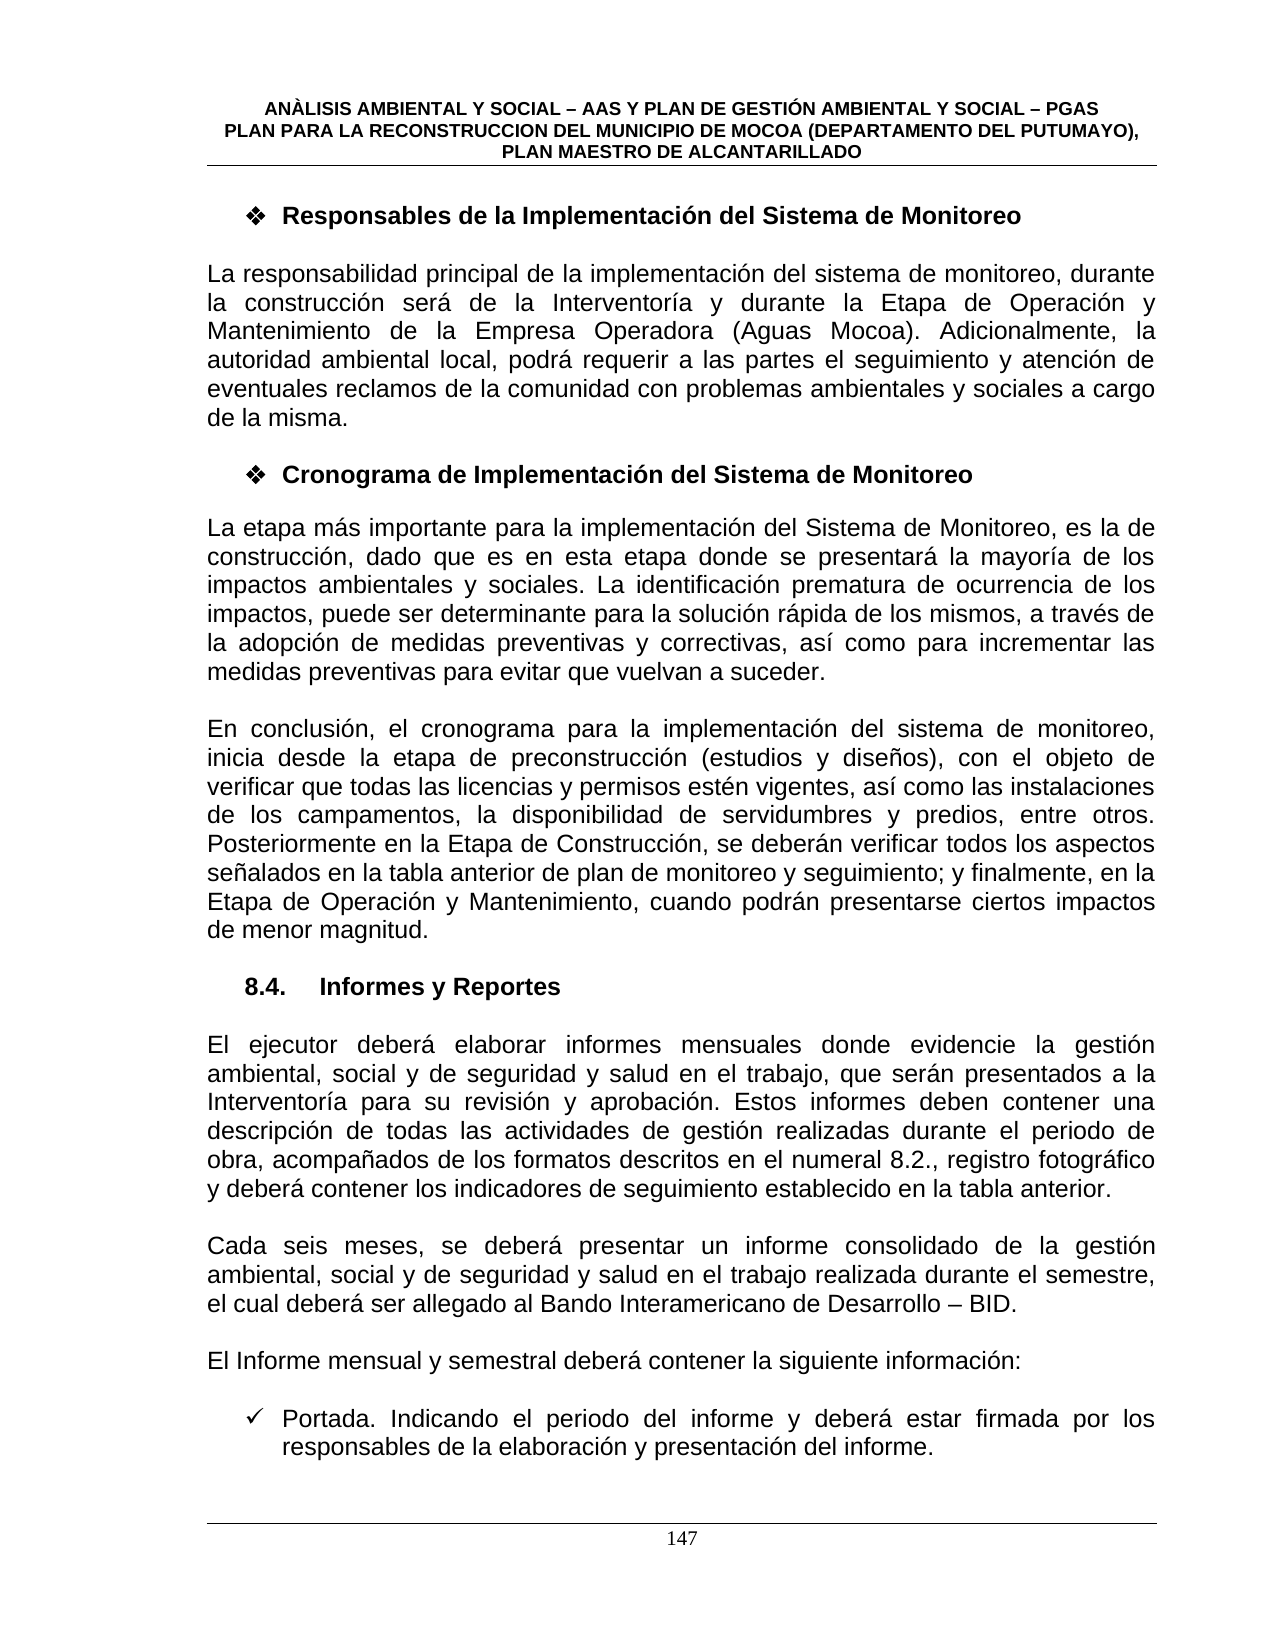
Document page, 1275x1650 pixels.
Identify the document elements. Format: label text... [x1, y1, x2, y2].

text El Informe mensual y semestral deberá contener la siguiente información: [207, 1346, 1157, 1375]
subtitle Informes y Reportes [244, 972, 1157, 1001]
text Cada seis meses, se deberá presentar un informe consolidado de la gestión ambiental, social y de seguridad y salud en el trabajo realizada durante el semestre, el cual deberá ser allegado al Bando Interamericano de Desarrollo – BID. [207, 1231, 1157, 1317]
list En conclusión, el cronograma para la implementación del sistema de monitoreo, inicia desde la etapa de preconstrucción (estudios y diseños), con el objeto de verificar que todas las licencias y permisos estén vigentes, así como las instalaciones de los campamentos, la disponibilidad de servidumbres y predios, entre otros. Posteriormente en la Etapa de Construcción, se deberán verificar todos los aspectos señalados en la tabla anterior de plan de monitoreo y seguimiento; y finalmente, en la Etapa de Operación y Mantenimiento, cuando podrán presentarse ciertos impactos de menor magnitud. [207, 714, 1157, 944]
text El ejecutor deberá elaborar informes mensuales donde evidencie la gestión ambiental, social y de seguridad y salud en el trabajo, que serán presentados a la Interventoría para su revisión y aprobación. Estos informes deben contener una descripción de todas las actividades de gestión realizadas durante el periodo de obra, acompañados de los formatos descritos en el numeral 8.2., registro fotográfico y deberá contener los indicadores de seguimiento establecido en la tabla anterior. [207, 1030, 1157, 1202]
text La etapa más importante para la implementación del Sistema de Monitoreo, es la de construcción, dado que es en esta etapa donde se presentará la mayoría de los impactos ambientales y sociales. La identificación prematura de ocurrencia de los impactos, puede ser determinante para la solución rápida de los mismos, a través de la adopción de medidas preventivas y correctivas, así como para incrementar las medidas preventivas para evitar que vuelvan a suceder. [207, 513, 1157, 686]
list Cronograma de Implementación del Sistema de Monitoreo [244, 460, 1157, 489]
list Portada. Indicando el periodo del informe y deberá estar firmada por los responsables de la elaboración y presentación del informe. [244, 1403, 1157, 1461]
text La responsabilidad principal de la implementación del sistema de monitoreo, durante la construcción será de la Interventoría y durante la Etapa de Operación y Mantenimiento de la Empresa Operadora (Aguas Mocoa). Adicionalmente, la autoridad ambiental local, podrá requerir a las partes el seguimiento y atención de eventuales reclamos de la comunidad con problemas ambientales y sociales a cargo de la misma. [207, 259, 1157, 431]
list Responsables de la Implementación del Sistema de Monitoreo [244, 201, 1157, 230]
